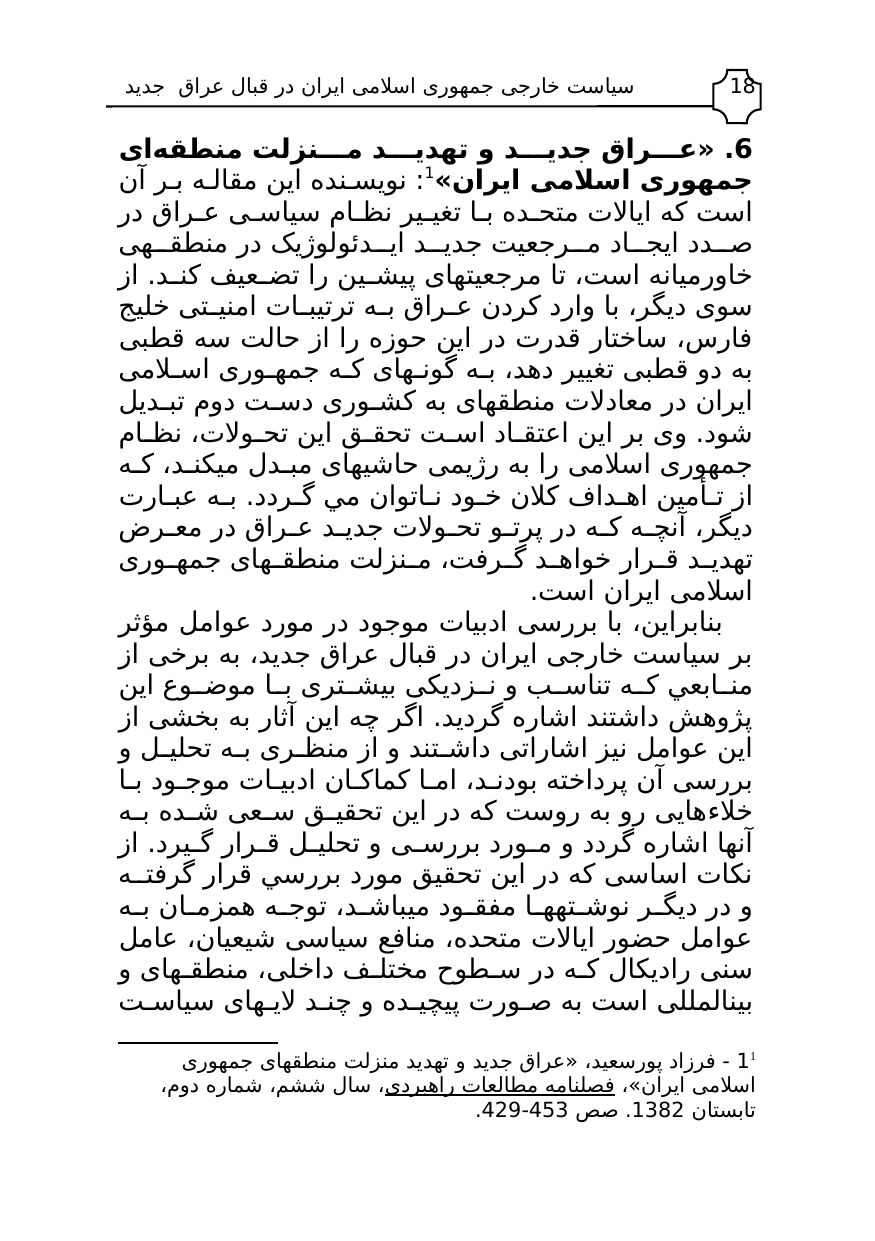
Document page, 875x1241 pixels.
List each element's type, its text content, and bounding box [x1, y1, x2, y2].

text 6. «عراق جدید و تهدید منزلت منطقه‌ای جمهوری اسلامی ایران»: نویسنده این مقاله بر آن است که ایالات متحده با تغییر نظام سیاسی عراق در صدد ایجاد مرجعیت جدید ایدئولوژیک در منطقهی خاورمیانه است، تا مرجعیتهای پیشین را تضعیف کند. از سوی دیگر، با وارد کردن عراق به ترتیبات امنیتی خلیج فارس، ساختار قدرت در این حوزه را از حالت سه قطبی به دو قطبی تغییر دهد، به گونهای که جمهوری اسلامی ایران در معادلات منطقهای به کشوری دست دوم تبدیل شود. وی بر این اعتقاد است تحقق این تحولات، نظام جمهوری اسلامی را به رژیمی حاشیهای مبدل میکند، که از تأمین اهداف کلان خود ناتوان مي گردد. به عبارت دیگر، آنچه که در پرتو تحولات جدید عراق در معرض تهدید قرار خواهد گرفت، منزلت منطقهای جمهوری اسلامی ایران است. [118, 133, 753, 606]
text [118, 606, 753, 1017]
